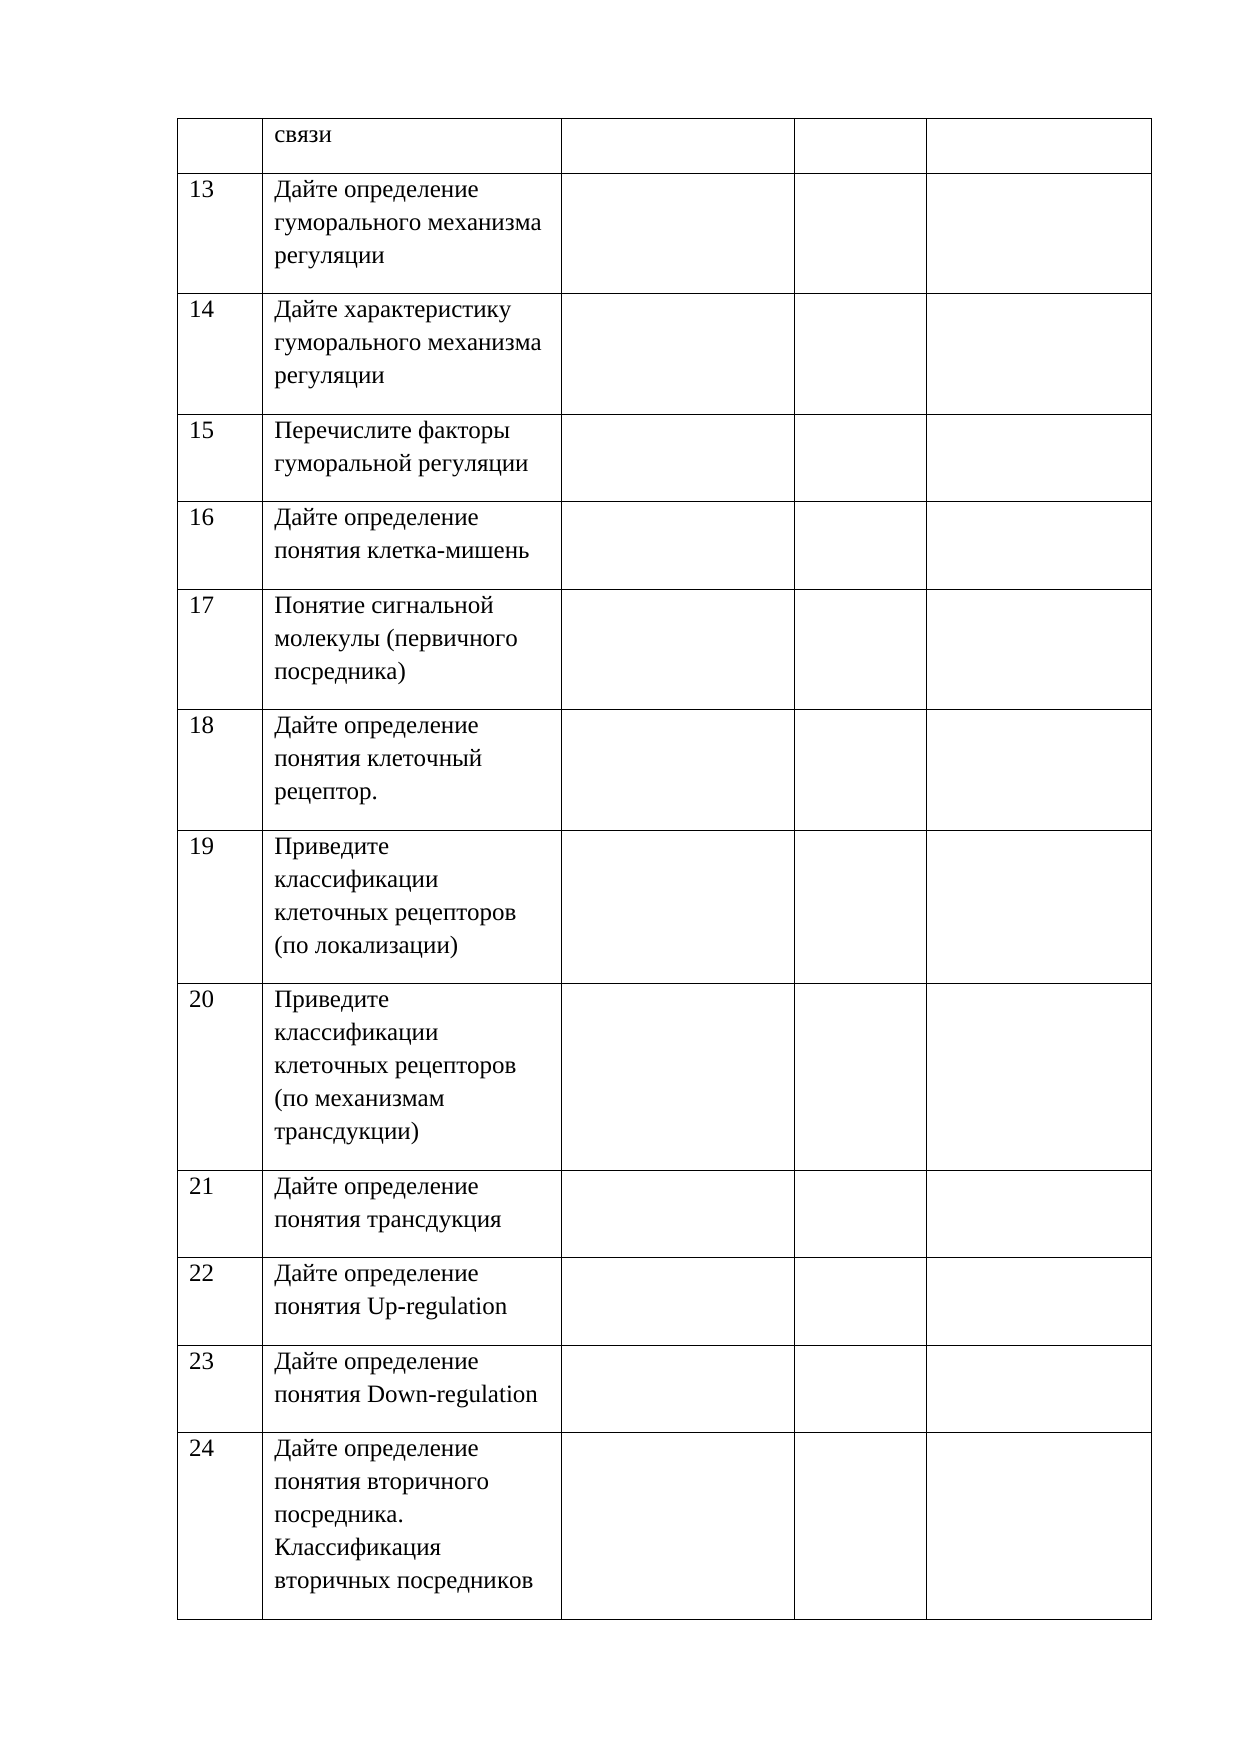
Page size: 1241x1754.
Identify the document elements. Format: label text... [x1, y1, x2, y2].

table_cell 17 [178, 590, 262, 709]
table_cell [795, 174, 926, 293]
table_cell [795, 1258, 926, 1345]
table_cell 14 [178, 294, 262, 414]
table_cell [927, 831, 1151, 983]
table_cell [795, 984, 926, 1170]
table_cell [927, 1346, 1151, 1432]
table_cell [795, 831, 926, 983]
table_cell Приведите классификации клеточных рецепторов (по механизмам трансдукции) [263, 984, 561, 1170]
table_cell [562, 590, 794, 709]
table_cell [795, 415, 926, 501]
table_cell Дайте определение понятия клеточный рецептор. [263, 710, 561, 830]
table_cell Дайте определение понятия Up-regulation [263, 1258, 561, 1345]
table_cell [795, 1171, 926, 1257]
table_cell [562, 294, 794, 414]
table_cell [795, 294, 926, 414]
table_cell [562, 502, 794, 589]
table_cell 19 [178, 831, 262, 983]
table_cell [927, 415, 1151, 501]
table_cell [562, 119, 794, 173]
table_cell 20 [178, 984, 262, 1170]
table_cell [795, 1346, 926, 1432]
table_cell [562, 831, 794, 983]
table_cell Дайте определение понятия Down-regulation [263, 1346, 561, 1432]
table_cell 13 [178, 174, 262, 293]
table_cell [927, 502, 1151, 589]
table_cell [562, 710, 794, 830]
table_cell [562, 1346, 794, 1432]
table_cell [562, 174, 794, 293]
table_cell Приведите классификации клеточных рецепторов (по локализации) [263, 831, 561, 983]
table_cell [927, 590, 1151, 709]
table_cell [795, 710, 926, 830]
table_cell 21 [178, 1171, 262, 1257]
table_cell [927, 1258, 1151, 1345]
table_cell [927, 984, 1151, 1170]
table_cell Дайте определение понятия клетка-мишень [263, 502, 561, 589]
table_cell Понятие сигнальной молекулы (первичного посредника) [263, 590, 561, 709]
table_cell Дайте определение понятия вторичного посредника. Классификация вторичных посредников [263, 1433, 561, 1619]
table_cell 24 [178, 1433, 262, 1619]
table_cell [795, 1433, 926, 1619]
table_cell 15 [178, 415, 262, 501]
table_cell [927, 174, 1151, 293]
table_cell Дайте характеристику гуморального механизма регуляции [263, 294, 561, 414]
table_cell 18 [178, 710, 262, 830]
table_cell [927, 294, 1151, 414]
table_cell Перечислите факторы гуморальной регуляции [263, 415, 561, 501]
table_cell [927, 710, 1151, 830]
table_cell 16 [178, 502, 262, 589]
table_cell [927, 1433, 1151, 1619]
table_cell [562, 415, 794, 501]
table_cell [927, 1171, 1151, 1257]
table_cell 23 [178, 1346, 262, 1432]
table_cell [795, 502, 926, 589]
table_cell [927, 119, 1151, 173]
table_cell [795, 590, 926, 709]
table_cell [263, 119, 561, 173]
table_cell Дайте определение гуморального механизма регуляции [263, 174, 561, 293]
table_cell 12 [178, 119, 262, 173]
table_cell Дайте определение понятия трансдукция [263, 1171, 561, 1257]
table_cell [795, 119, 926, 173]
table_cell [562, 984, 794, 1170]
table_cell [562, 1433, 794, 1619]
table_cell [562, 1258, 794, 1345]
table_cell 22 [178, 1258, 262, 1345]
table_cell [562, 1171, 794, 1257]
